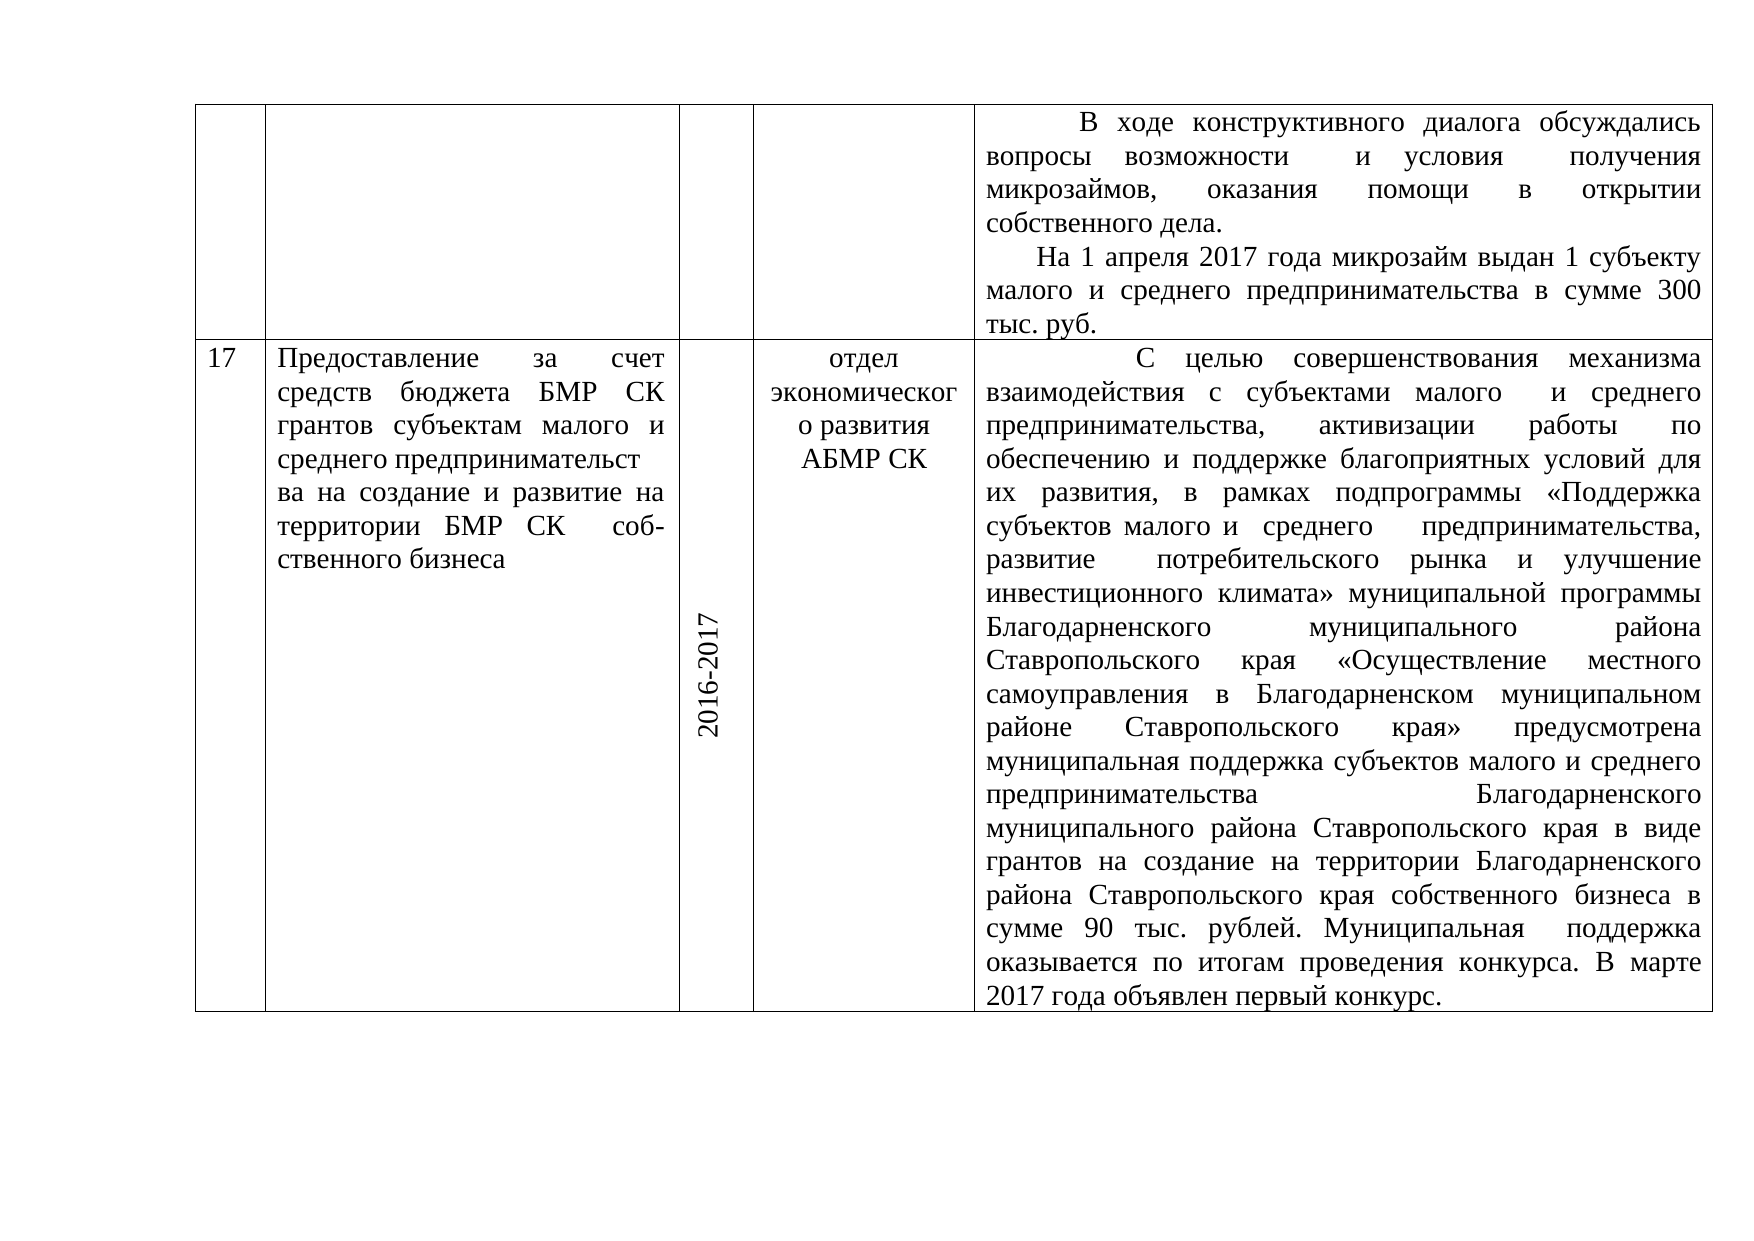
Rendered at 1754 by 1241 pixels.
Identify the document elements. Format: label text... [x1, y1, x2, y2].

table_cell 2016-2017 [680, 340, 753, 1011]
table_cell В ходе конструктивного диалога обсуждались вопросы возможности и условия получения микрозаймов, оказания помощи в открытии собственного дела. На 1 апреля 2017 года микрозайм выдан 1 субъекту малого и среднего предпринимательства в сумме 300 тыс. руб. [975, 105, 1712, 339]
table_cell 17 [196, 340, 265, 1011]
table_cell [266, 105, 679, 339]
table_cell [680, 105, 753, 339]
table_cell Предоставление за счет средств бюджета БМР СК грантов субъектам малого и среднего предпринимательст ва на создание и развитие на территории БМР СК собственного бизнеса [266, 340, 679, 1011]
table_cell [196, 105, 265, 339]
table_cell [754, 340, 974, 1011]
table_cell С целью совершенствования механизма взаимодействия с субъектами малого и среднего предпринимательства, активизации работы по обеспечению и поддержке благоприятных условий для их развития, в рамках подпрограммы «Поддержка субъектов малого и среднего предпринимательства, развитие потребительского рынка и улучшение инвестиционного климата» муниципальной программы Благодарненского муниципального района Ставропольского края «Осуществление местного самоуправления в Благодарненском муниципальном районе Ставропольского края» предусмотрена муниципальная поддержка субъектов малого и среднего предпринимательства Благодарненского муниципального района Ставропольского края в виде грантов на создание на территории Благодарненского района Ставропольского края собственного бизнеса в сумме 90 тыс. рублей. Муниципальная поддержка оказывается по итогам проведения конкурса. В марте 2017 года объявлен первый конкурс. [975, 340, 1712, 1011]
table_cell [754, 105, 974, 339]
